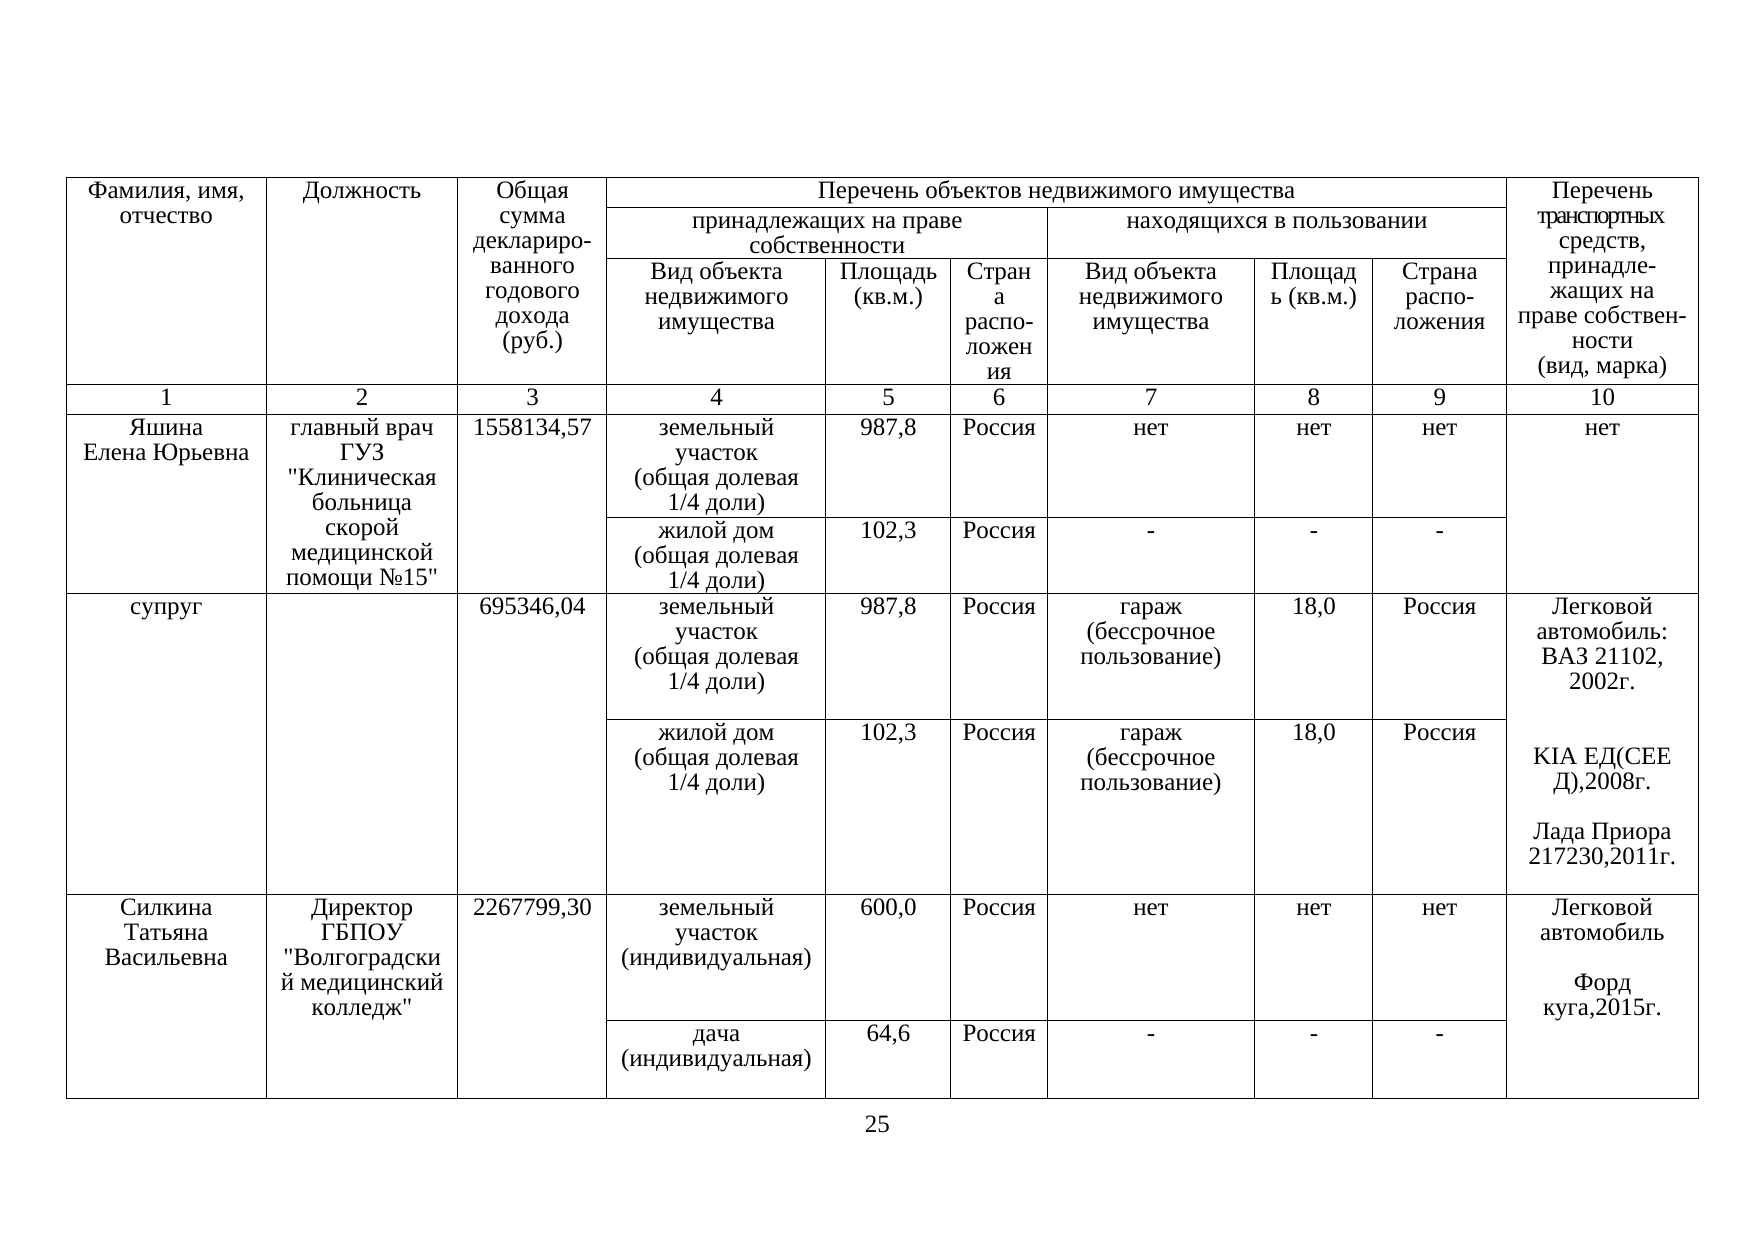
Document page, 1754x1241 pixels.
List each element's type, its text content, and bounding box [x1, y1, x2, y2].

table_cell 987,8 [826, 415, 950, 517]
table_cell 102,3 [826, 720, 950, 894]
table_cell главный врач ГУЗ "Клиническая больница скорой медицинской помощи №15" [267, 415, 457, 593]
table_cell 2267799,30 [458, 895, 606, 1098]
table_cell 600,0 [826, 895, 950, 1020]
table_cell Россия [1373, 594, 1506, 719]
table_cell 10 [1507, 385, 1698, 414]
table_cell Россия [951, 518, 1047, 593]
table_cell находящихся в пользовании [1048, 208, 1506, 258]
table_cell - [1373, 1021, 1506, 1098]
table_cell Страна распо-ложения [951, 259, 1047, 384]
table_cell Россия [951, 1021, 1047, 1098]
table_cell Россия [951, 594, 1047, 719]
table_cell нет [1048, 895, 1254, 1020]
table_cell нет [1373, 895, 1506, 1020]
table_cell земельный участок (общая долевая 1/4 доли) [607, 415, 825, 517]
table_cell супруг [67, 594, 266, 894]
table_cell 2 [267, 385, 457, 414]
table_cell 18,0 [1255, 594, 1372, 719]
table_cell 9 [1373, 385, 1506, 414]
table_cell гараж (бессрочное пользование) [1048, 594, 1254, 719]
table_cell Вид объекта недвижимого имущества [1048, 259, 1254, 384]
table_cell 8 [1255, 385, 1372, 414]
table_cell гараж (бессрочное пользование) [1048, 720, 1254, 894]
table_cell 102,3 [826, 518, 950, 593]
table_cell 6 [951, 385, 1047, 414]
table_cell нет [1255, 415, 1372, 517]
table_cell - [1048, 518, 1254, 593]
table_cell - [1255, 518, 1372, 593]
table_cell Россия [951, 720, 1047, 894]
table_cell нет [1507, 415, 1698, 593]
table_cell 1558134,57 [458, 415, 606, 593]
table_cell - [1255, 1021, 1372, 1098]
table_cell Россия [1373, 720, 1506, 894]
table_cell 18,0 [1255, 720, 1372, 894]
table_cell [267, 594, 457, 894]
table_cell жилой дом (общая долевая 1/4 доли) [607, 720, 825, 894]
table_cell земельный участок (индивидуальная) [607, 895, 825, 1020]
table_cell нет [1048, 415, 1254, 517]
table_cell 987,8 [826, 594, 950, 719]
table_cell 5 [826, 385, 950, 414]
table_cell 7 [1048, 385, 1254, 414]
table_cell нет [1255, 895, 1372, 1020]
table_cell 3 [458, 385, 606, 414]
table_cell Силкина Татьяна Васильевна [67, 895, 266, 1098]
table_cell Россия [951, 895, 1047, 1020]
table_header Должность [267, 178, 457, 384]
table_cell 1 [67, 385, 266, 414]
table_header Общая сумма деклариро-ванного годового дохода (руб.) [458, 178, 606, 384]
table_cell - [1373, 518, 1506, 593]
table_cell принадлежащих на праве собственности [607, 208, 1047, 258]
table_cell Площадь (кв.м.) [1255, 259, 1372, 384]
table_cell Легковой автомобиль Форд куга,2015г. [1507, 895, 1698, 1098]
table_cell 64,6 [826, 1021, 950, 1098]
table_cell 695346,04 [458, 594, 606, 894]
table_cell нет [1373, 415, 1506, 517]
table_cell - [1048, 1021, 1254, 1098]
table_cell Страна распо-ложения [1373, 259, 1506, 384]
table_cell Вид объекта недвижимого имущества [607, 259, 825, 384]
table_cell Площадь (кв.м.) [826, 259, 950, 384]
table_cell земельный участок (общая долевая 1/4 доли) [607, 594, 825, 719]
table_cell дача (индивидуальная) [607, 1021, 825, 1098]
table_cell Легковой автомобиль: ВАЗ 21102, 2002г. KIA ЕД(CEE Д),2008г. Лада Приора 217230,2011г. [1507, 594, 1698, 894]
table_cell Яшина Елена Юрьевна [67, 415, 266, 593]
table_header Фамилия, имя, отчество [67, 178, 266, 384]
table_cell жилой дом (общая долевая 1/4 доли) [607, 518, 825, 593]
table_cell Россия [951, 415, 1047, 517]
table_header Перечень объектов недвижимого имущества [607, 178, 1506, 207]
table_cell 4 [607, 385, 825, 414]
table_cell Директор ГБПОУ "Волгоградский медицинский колледж" [267, 895, 457, 1098]
table_header Перечень транспортных средств, принадле-жащих на праве собствен-ности (вид, марка) [1507, 178, 1698, 384]
